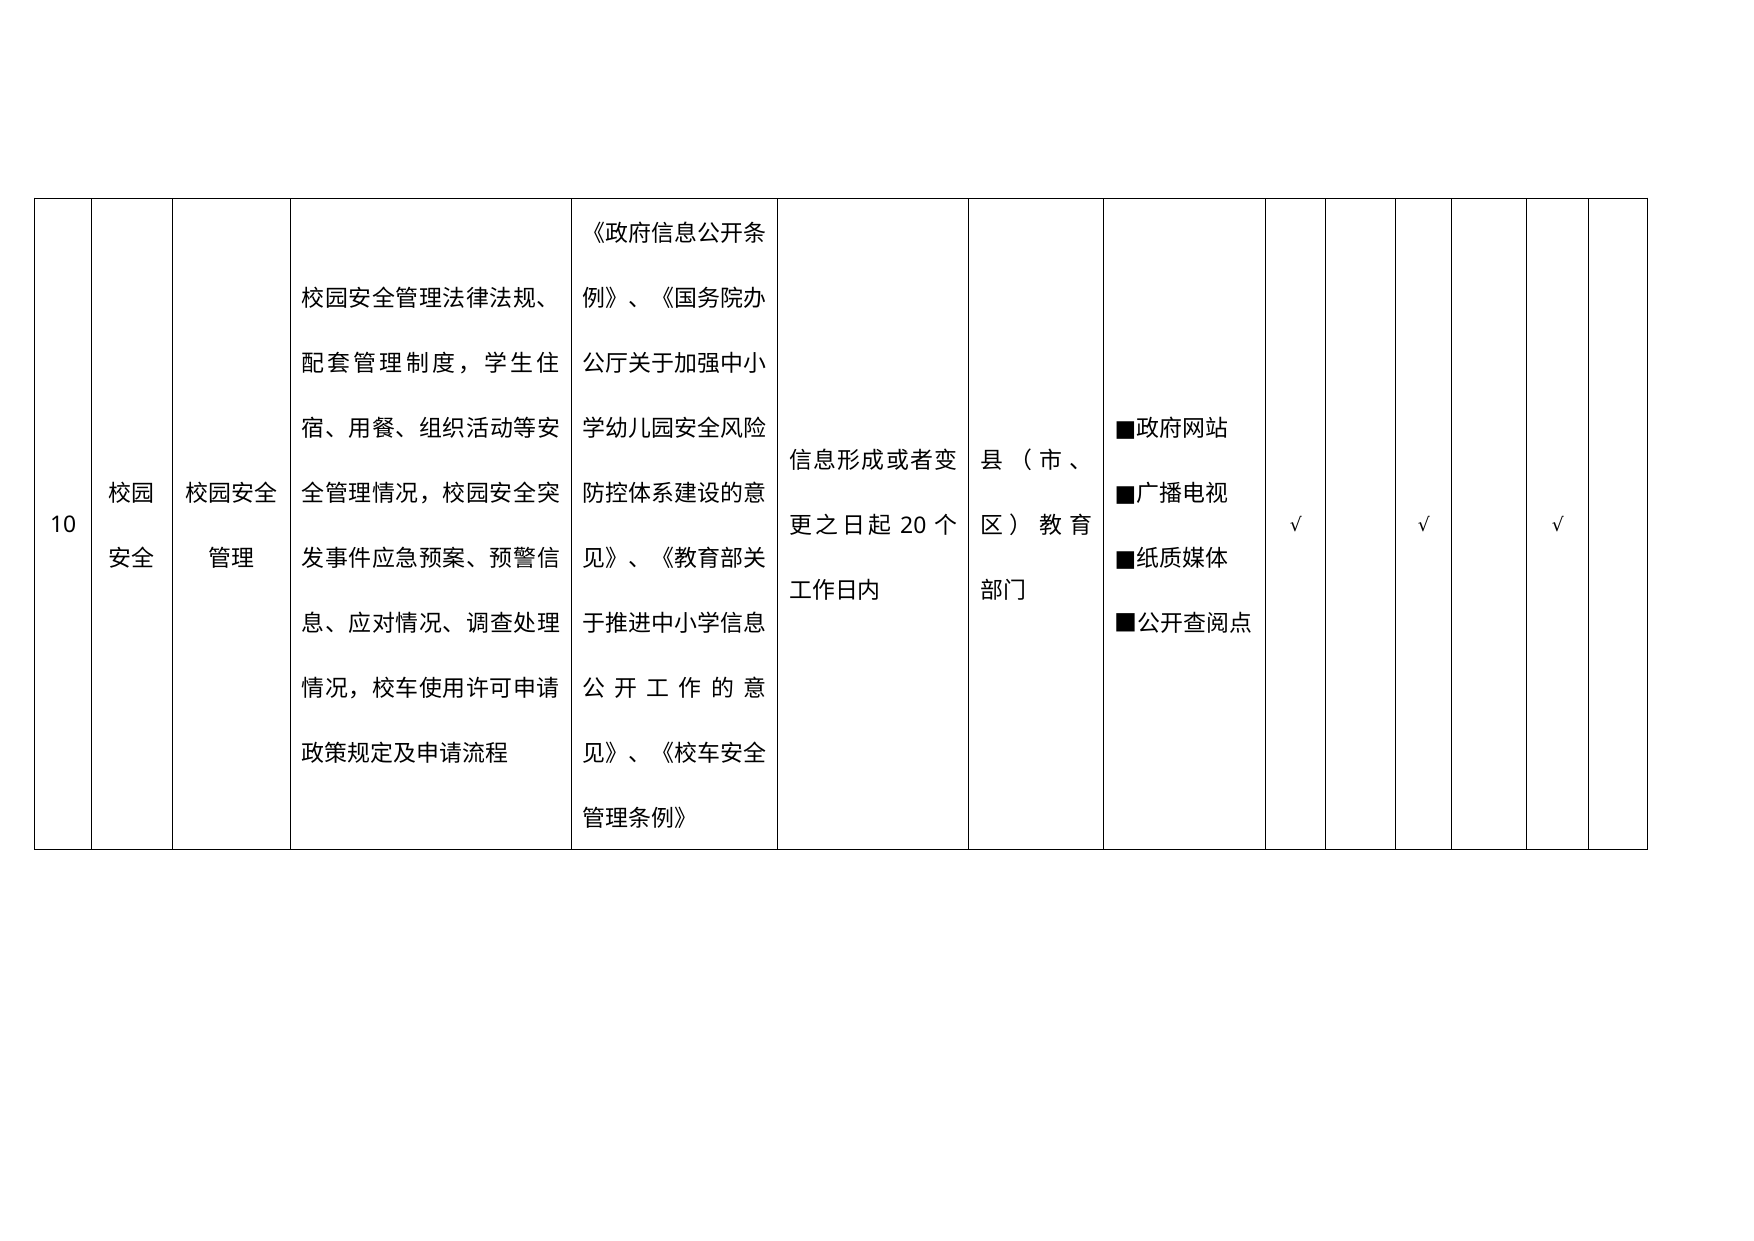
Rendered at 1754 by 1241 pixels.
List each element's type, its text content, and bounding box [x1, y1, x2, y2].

table_cell 校园安全 [92, 199, 172, 849]
table_cell 校园安全管理 [173, 199, 290, 849]
table_cell [1452, 199, 1526, 849]
table_cell √ [1527, 199, 1588, 849]
table_cell √ [1266, 199, 1325, 849]
table_cell [1589, 199, 1647, 849]
table_cell 《政府信息公开条例》、《国务院办公厅关于加强中小学幼儿园安全风险防控体系建设的意见》、《教育部关于推进中小学信息公开工作的意见》、《校车安全管理条例》 [572, 199, 777, 849]
table_cell 信息形成或者变更之日起20个工作日内 [778, 199, 968, 849]
table_cell √ [1396, 199, 1451, 849]
table_cell 10 [35, 199, 91, 849]
table_cell ■政府网站 ■广播电视 ■纸质媒体 ■公开查阅点 [1104, 199, 1265, 849]
table_cell [1326, 199, 1395, 849]
table_cell 县（市、区）教育部门 [969, 199, 1103, 849]
table_cell 校园安全管理法律法规、配套管理制度，学生住宿、用餐、组织活动等安全管理情况，校园安全突发事件应急预案、预警信息、应对情况、调查处理情况，校车使用许可申请政策规定及申请流程 [291, 199, 571, 849]
